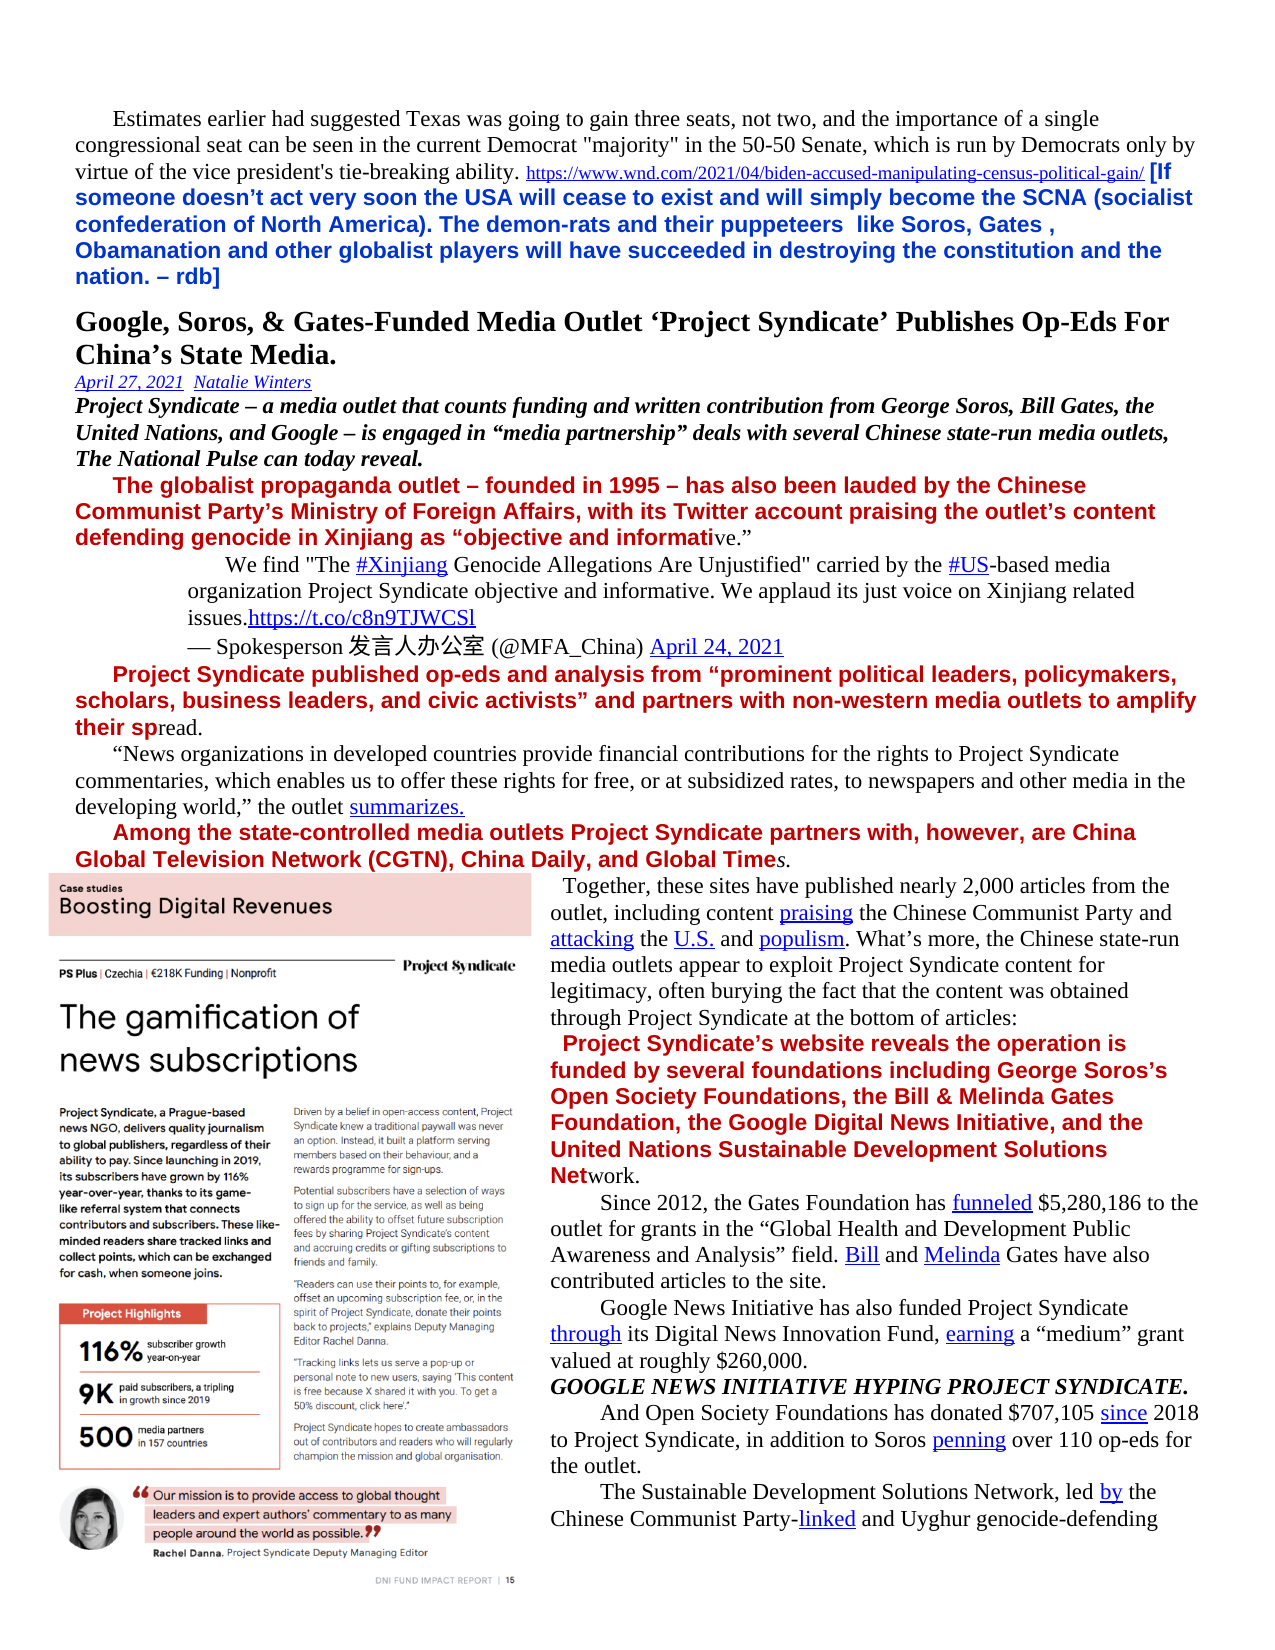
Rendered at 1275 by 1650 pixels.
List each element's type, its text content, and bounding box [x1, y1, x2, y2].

text Google News Initiative has also funded Project Syndicate through its Digital News Innovation Fund, earning a “medium” grant valued at roughly $260,000. [532, 1294, 1200, 1373]
text “News organizations in developed countries provide financial contributions for the rights to Project Syndicate commentaries, which enables us to offer these rights for free, or at subsidized rates, to newspapers and other media in the developing world,” the outlet summarizes. [75, 740, 1200, 819]
text Among the state-controlled media outlets Project Syndicate partners with, however, are China Global Television Network (CGTN), China Daily, and Global Times. [75, 819, 1200, 872]
text Project Syndicate’s website reveals the operation is funded by several foundations including George Soros’s Open Society Foundations, the Bill & Melinda Gates Foundation, the Google Digital News Initiative, and the United Nations Sustainable Development Solutions Network. [532, 1030, 1200, 1188]
text — Spokesperson发言人办公室 (@MFA_China) April 24, 2021 [187, 630, 1200, 661]
text Together, these sites have published nearly 2,000 articles from the outlet, including content praising the Chinese Communist Party and attacking the U.S. and populism. What’s more, the Chinese state-run media outlets appear to exploit Project Syndicate content for legitimacy, often burying the fact that the content was obtained through Project Syndicate at the bottom of articles: [75, 872, 1200, 1030]
text And Open Society Foundations has donated $707,105 since 2018 to Project Syndicate, in addition to Soros penning over 110 op-eds for the outlet. [532, 1399, 1200, 1478]
text Estimates earlier had suggested Texas was going to gain three seats, not two, and the importance of a single congressional seat can be seen in the current Democrat "majority" in the 50-50 Senate, which is run by Democrats only by virtue of the vice president's tie-breaking ability. https://www.wnd.com/2021/04/biden-accused-manipulating-census-political-gain/ [If someone doesn’t act very soon the USA will cease to exist and will simply become the SCNA (socialist confederation of North America). The demon-rats and their puppeteers like Soros, Gates , Obamanation and other globalist players will have succeeded in destroying the constitution and the nation. – rdb] [75, 105, 1200, 289]
text Since 2012, the Gates Foundation has funneled $5,280,186 to the outlet for grants in the “Global Health and Development Public Awareness and Analysis” field. Bill and Melinda Gates have also contributed articles to the site. [532, 1188, 1200, 1294]
text GOOGLE NEWS INITIATIVE HYPING PROJECT SYNDICATE. [532, 1373, 1200, 1399]
text The globalist propaganda outlet – founded in 1995 – has also been lauded by the Chinese Communist Party’s Ministry of Foreign Affairs, with its Twitter account praising the outlet’s content defending genocide in Xinjiang as “objective and informative.” [75, 472, 1200, 551]
text April 27, 2021 Natalie Winters [75, 371, 1200, 393]
text Project Syndicate published op-eds and analysis from “prominent political leaders, policymakers, scholars, business leaders, and civic activists” and partners with non-western media outlets to amplify their spread. [75, 661, 1200, 740]
text Project Syndicate – a media outlet that counts funding and written contribution from George Soros, Bill Gates, the United Nations, and Google – is engaged in “media partnership” deals with several Chinese state-run media outlets, The National Pulse can today reveal. [75, 393, 1200, 472]
picture [48, 873, 532, 1594]
text We find "The #Xinjiang Genocide Allegations Are Unjustified" carried by the #US-based media organization Project Syndicate objective and informative. We applaud its just voice on Xinjiang related issues.https://t.co/c8n9TJWCSl [187, 551, 1200, 630]
text Google, Soros, & Gates-Funded Media Outlet ‘Project Syndicate’ Publishes Op-Eds For China’s State Media. [75, 304, 1200, 371]
